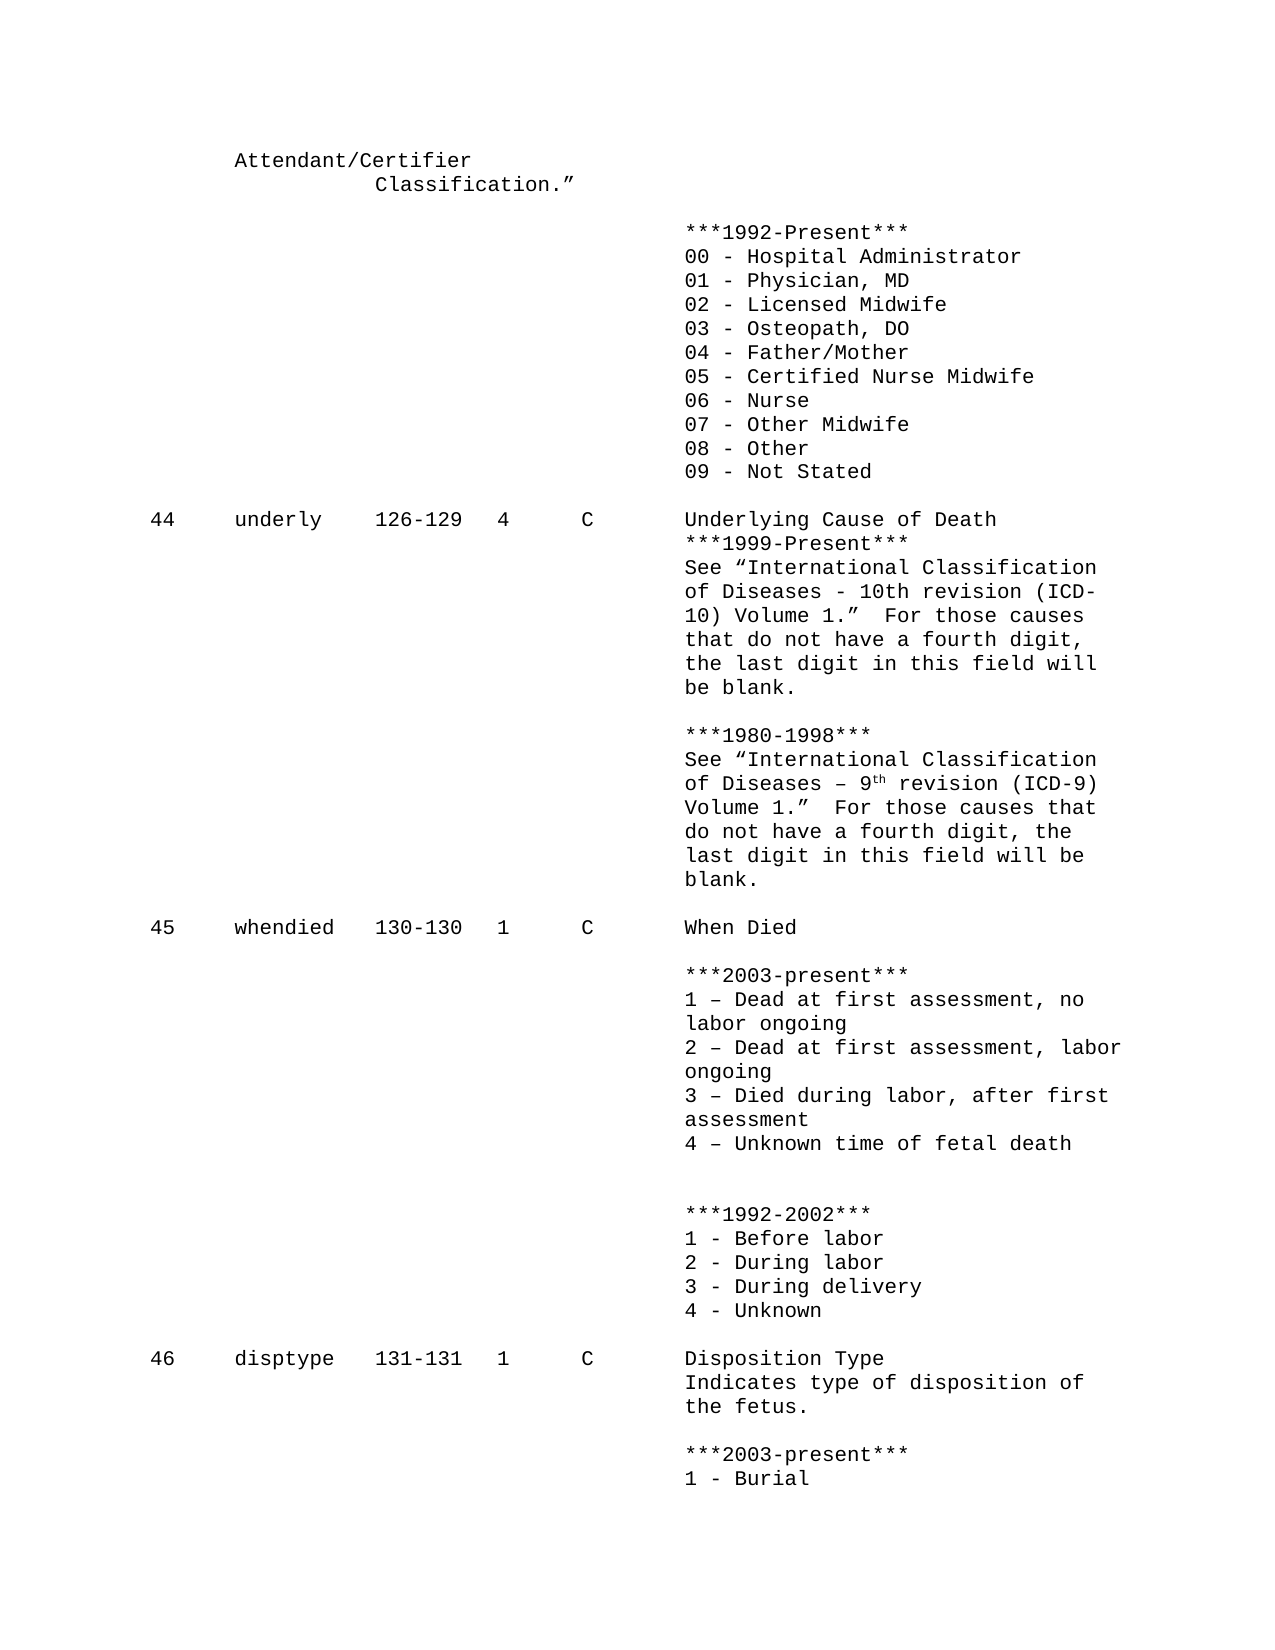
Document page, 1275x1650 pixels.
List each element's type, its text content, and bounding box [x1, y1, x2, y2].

text ***2003-present*** [150, 1444, 1125, 1468]
text ***1992-Present*** [150, 222, 1125, 246]
text See “International Classification [225, 749, 1125, 773]
text 03 - Osteopath, DO [150, 318, 1125, 342]
text 00 - Hospital Administrator [150, 246, 1125, 270]
text 46 disptype 131-131 1 C Disposition Type [150, 1348, 1125, 1372]
text 08 - Other [150, 437, 1125, 461]
text of Diseases - 10th revision (ICD- [225, 581, 1125, 605]
text ***1999-Present*** [150, 533, 1125, 557]
text Volume 1.” For those causes that [225, 797, 1125, 821]
text that do not have a fourth digit, [225, 629, 1125, 653]
text 02 - Licensed Midwife [150, 294, 1125, 318]
text 10) Volume 1.” For those causes [225, 605, 1125, 629]
text blank. [225, 869, 1125, 893]
text See “International Classification [150, 557, 1125, 581]
text 3 – Died during labor, after first assessment [684, 1084, 1125, 1132]
text 2 - During labor [150, 1252, 1125, 1276]
text be blank. [225, 677, 1125, 701]
text of Diseases – 9th revision (ICD-9) [225, 773, 1125, 797]
text 1 - Burial [150, 1468, 1125, 1492]
text 07 - Other Midwife [150, 413, 1125, 437]
text 44 underly 126-129 4 C Underlying Cause of Death [150, 509, 1125, 533]
text 01 - Physician, MD [150, 270, 1125, 294]
text 45 whendied 130-130 1 C When Died [150, 917, 1125, 941]
text 09 - Not Stated [150, 461, 1125, 485]
text the last digit in this field will [225, 653, 1125, 677]
text 1 – Dead at first assessment, no labor ongoing [684, 989, 1125, 1037]
text 06 - Nurse [150, 389, 1125, 413]
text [150, 150, 1125, 198]
text last digit in this field will be [225, 845, 1125, 869]
text ***1980-1998*** [225, 725, 1125, 749]
text 4 - Unknown [150, 1300, 1125, 1324]
text 04 - Father/Mother [150, 342, 1125, 366]
text 2 – Dead at first assessment, labor ongoing [684, 1037, 1125, 1084]
text 3 - During delivery [150, 1276, 1125, 1300]
text 4 – Unknown time of fetal death [150, 1132, 1125, 1156]
text 1 - Before labor [150, 1228, 1125, 1252]
text the fetus. [150, 1396, 1125, 1420]
text 05 - Certified Nurse Midwife [150, 366, 1125, 389]
text ***2003-present*** [150, 965, 1125, 989]
text do not have a fourth digit, the [225, 821, 1125, 845]
text ***1992-2002*** [150, 1204, 1125, 1228]
text Indicates type of disposition of [150, 1372, 1125, 1396]
